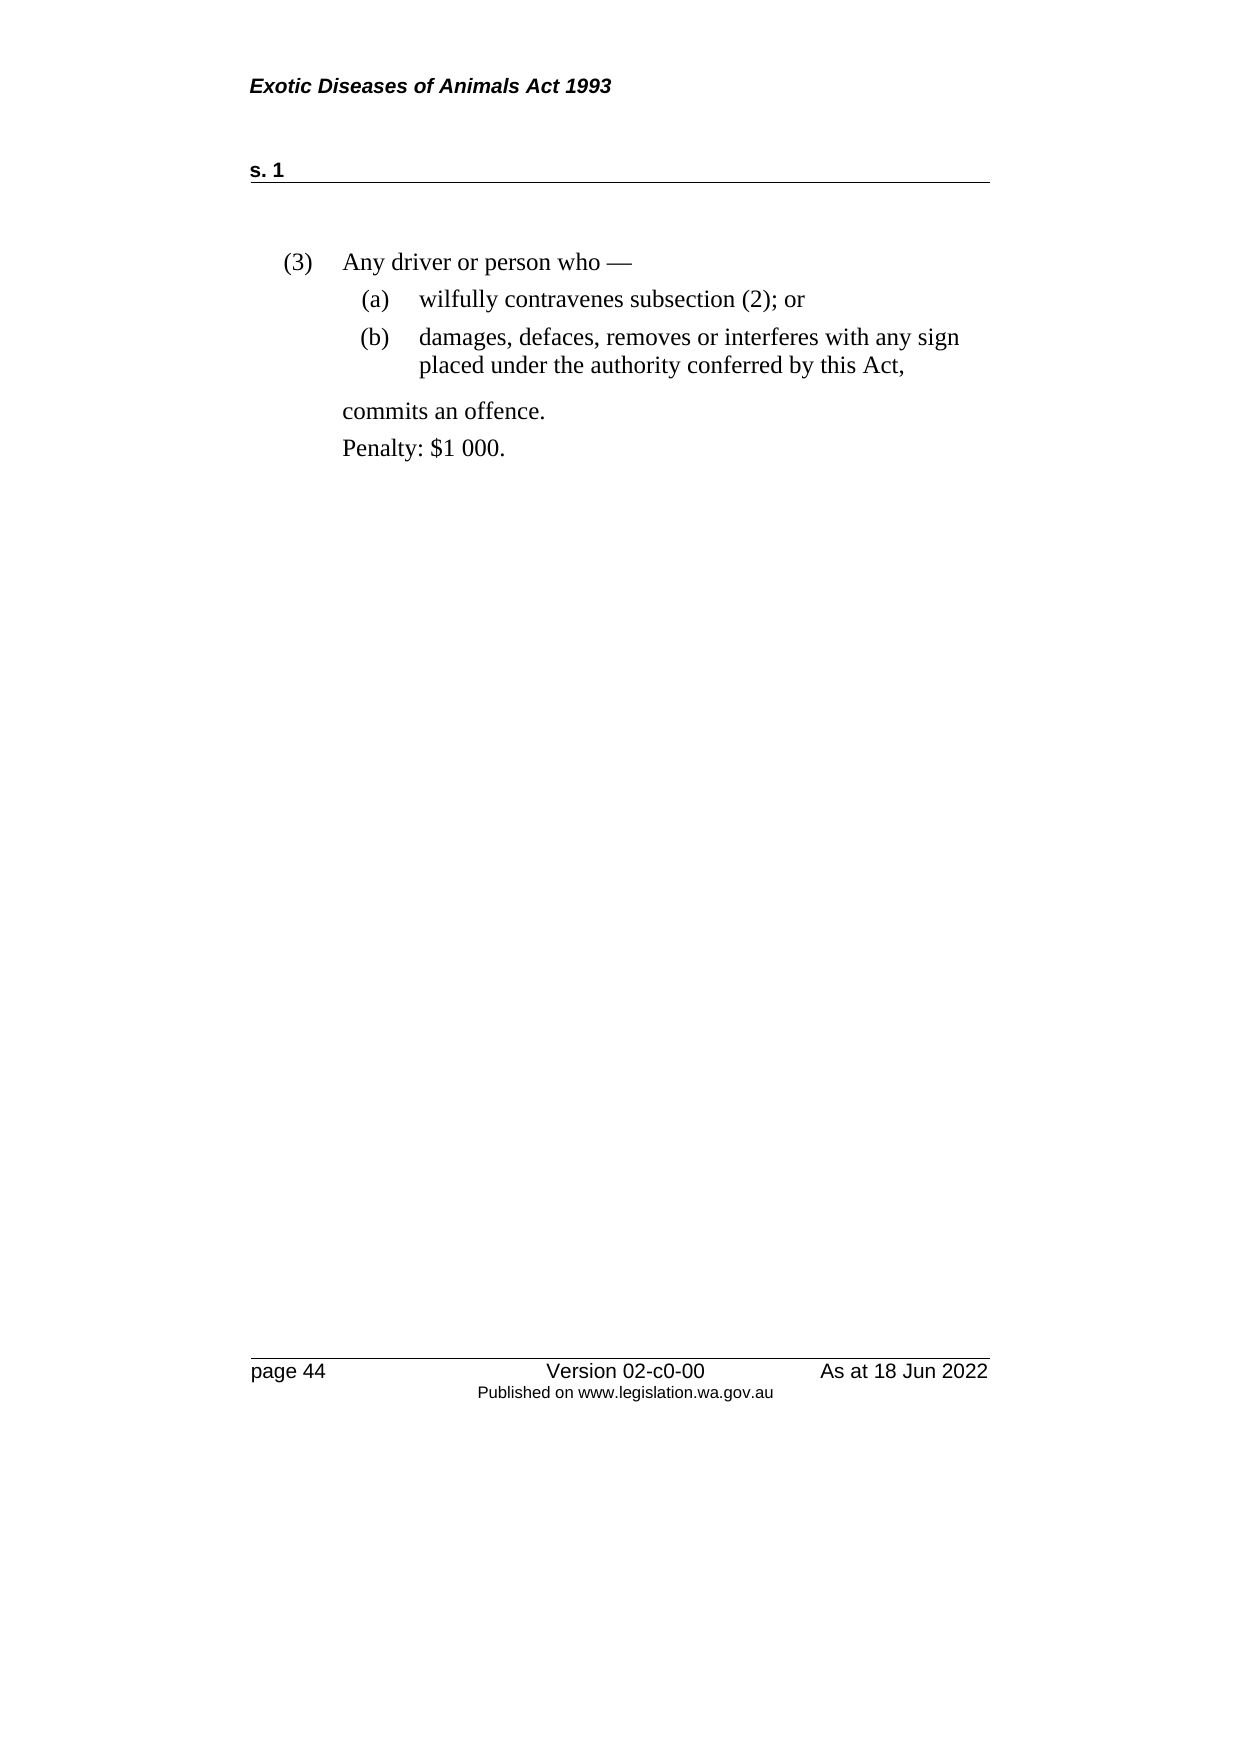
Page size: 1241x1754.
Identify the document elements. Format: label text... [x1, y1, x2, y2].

text (3) Any driver or person who — [251, 247, 990, 276]
text (b) damages, defaces, removes or interferes with any sign placed under the authority conferred by this Act, [251, 322, 990, 379]
text Penalty: $1 000. [251, 433, 990, 462]
text commits an offence. [251, 396, 990, 424]
text (a) wilfully contravenes subsection (2); or [251, 284, 990, 313]
